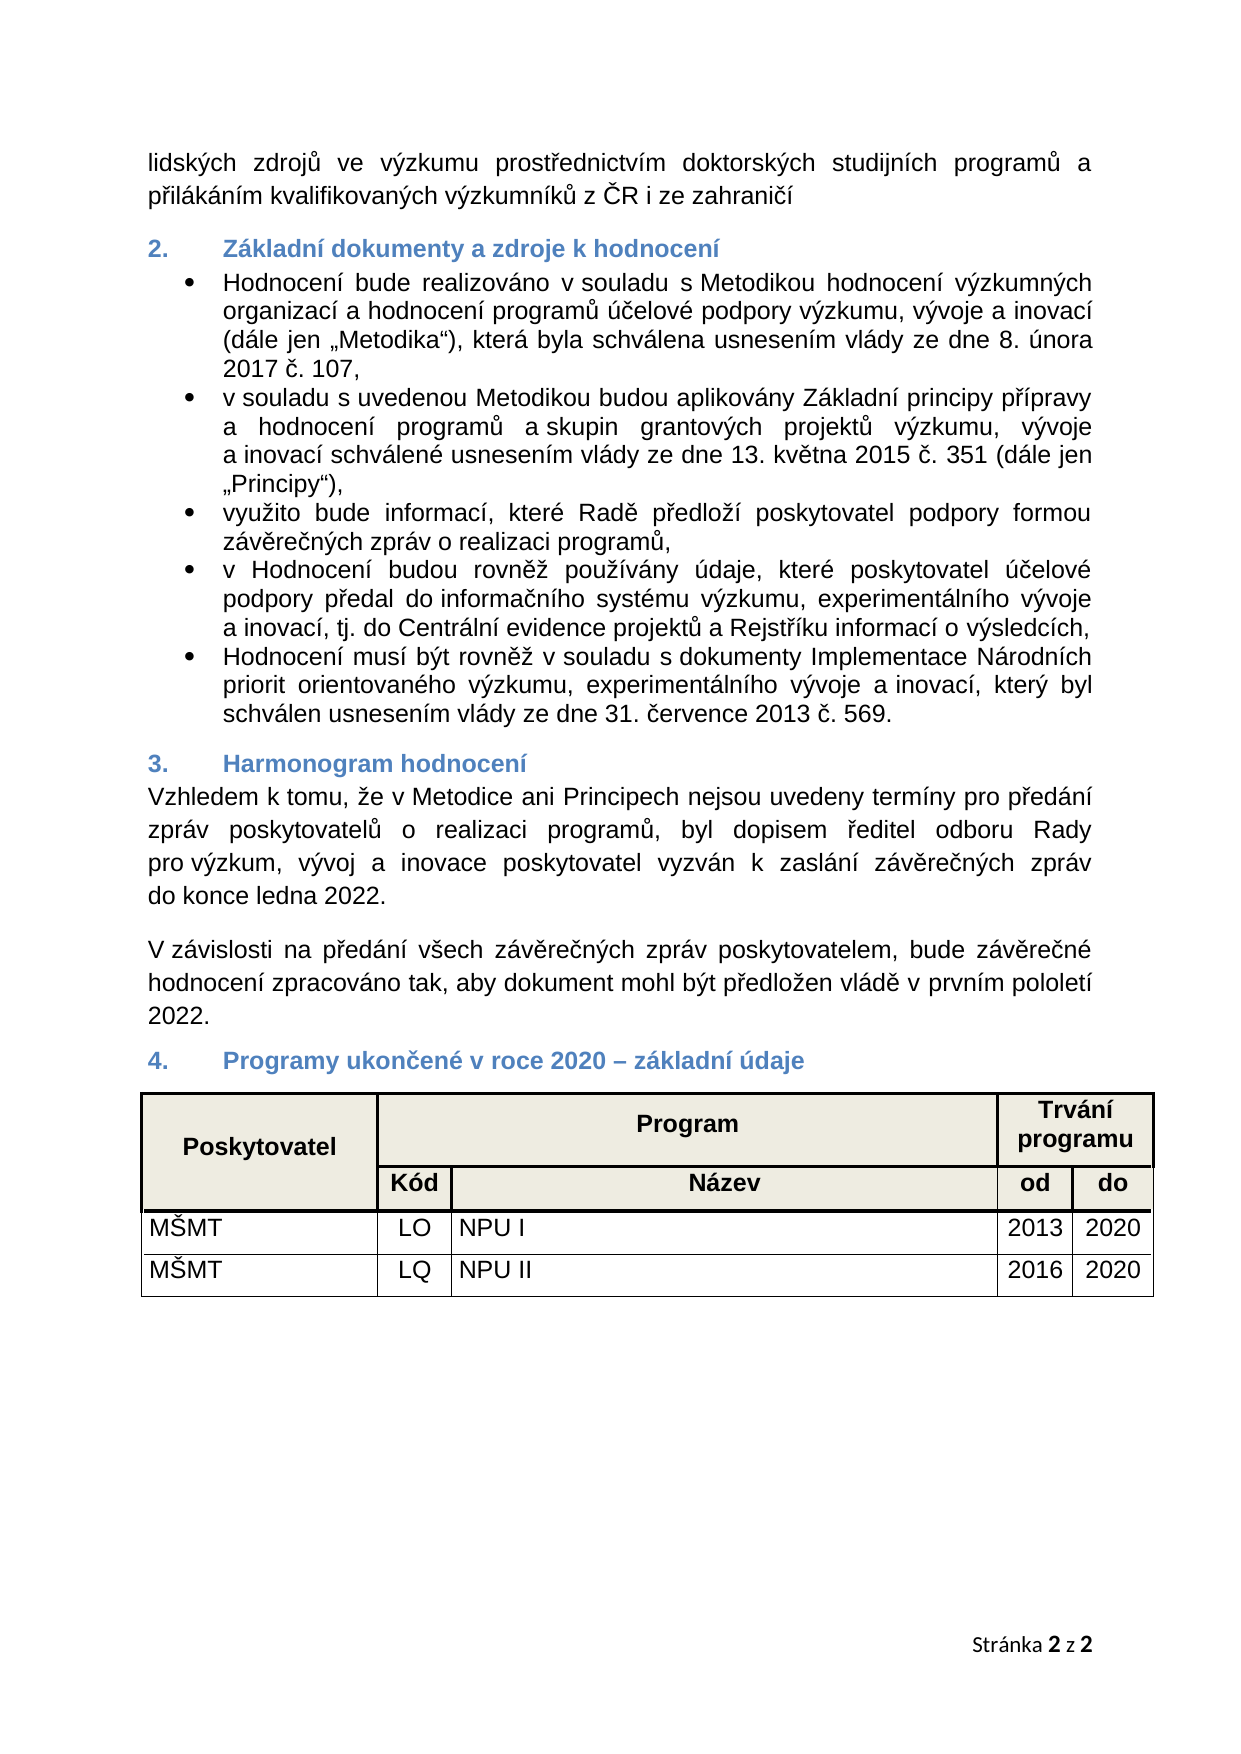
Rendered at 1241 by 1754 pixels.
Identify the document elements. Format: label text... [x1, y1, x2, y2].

table_header Program [379, 1095, 996, 1165]
subtitle Základní dokumenty a zdroje k hodnocení [148, 234, 1093, 263]
subtitle Harmonogram hodnocení [148, 749, 1093, 778]
list Hodnocení musí být rovněž v souladu s dokumenty Implementace Národních priorit orientovaného výzkumu, experimentálního vývoje a inovací, který byl schválen usnesením vlády ze dne 31. července 2013 č. 569. [185, 642, 1093, 728]
table_header Trvání programu [999, 1095, 1152, 1165]
table_cell MŠMT [142, 1254, 377, 1296]
list využito bude informací, které Radě předloží poskytovatel podpory formou závěrečných zpráv o realizaci programů, [185, 498, 1093, 555]
list v souladu s uvedenou Metodikou budou aplikovány Základní principy přípravy a hodnocení programů a skupin grantových projektů výzkumu, vývoje a inovací schválené usnesením vlády ze dne 13. května 2015 č. 351 (dále jen „Principy“), [185, 383, 1093, 498]
text V závislosti na předání všech závěrečných zpráv poskytovatelem, bude závěrečné hodnocení zpracováno tak, aby dokument mohl být předložen vládě v prvním pololetí 2022. [148, 935, 1093, 1029]
table_cell Kód [379, 1168, 450, 1209]
table_header Poskytovatel [143, 1095, 376, 1209]
table_cell NPU II [452, 1255, 997, 1296]
table_cell 2020 [1073, 1254, 1153, 1296]
table_cell od [998, 1168, 1071, 1209]
table_cell do [1074, 1165, 1153, 1209]
table_cell LQ [378, 1255, 451, 1296]
list Hodnocení bude realizováno v souladu s Metodikou hodnocení výzkumných organizací a hodnocení programů účelové podpory výzkumu, vývoje a inovací (dále jen „Metodika“), která byla schválena usnesením vlády ze dne 8. února 2017 č. 107, [185, 267, 1093, 383]
table_cell 2020 [1073, 1209, 1153, 1254]
table_cell LO [378, 1213, 451, 1254]
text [148, 148, 1093, 209]
table_cell 2016 [998, 1255, 1072, 1296]
list v Hodnocení budou rovněž používány údaje, které poskytovatel účelové podpory předal do informačního systému výzkumu, experimentálního vývoje a inovací, tj. do Centrální evidence projektů a Rejstříku informací o výsledcích, [185, 555, 1093, 642]
table_cell 2013 [998, 1213, 1072, 1254]
subtitle Programy ukončené v roce 2020 – základní údaje [148, 1046, 1093, 1075]
table_cell MŠMT [142, 1209, 377, 1254]
table_cell NPU I [452, 1213, 997, 1254]
table_cell Název [453, 1168, 997, 1209]
text Vzhledem k tomu, že v Metodice ani Principech nejsou uvedeny termíny pro předání zpráv poskytovatelů o realizaci programů, byl dopisem ředitel odboru Rady pro výzkum, vývoj a inovace poskytovatel vyzván k zaslání závěrečných zpráv do konce ledna 2022. [148, 782, 1093, 910]
